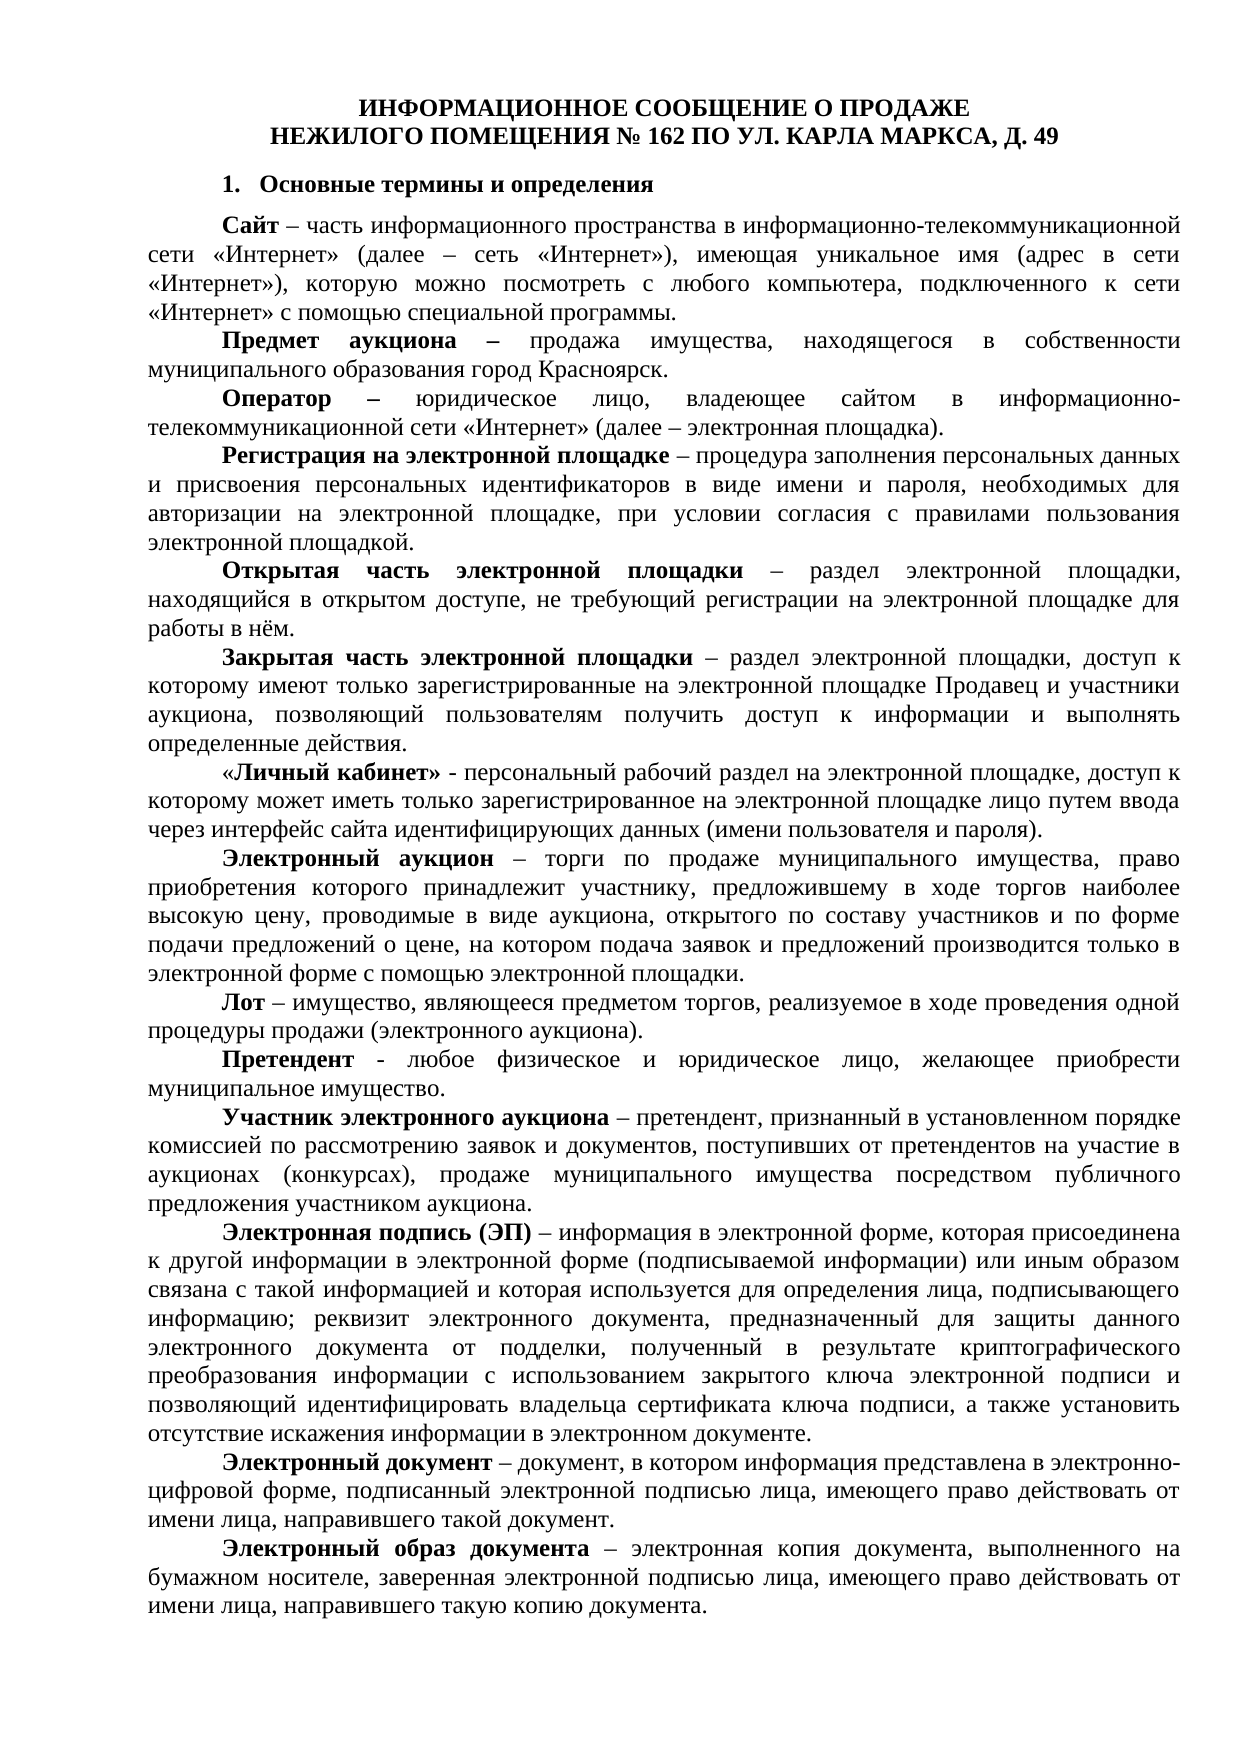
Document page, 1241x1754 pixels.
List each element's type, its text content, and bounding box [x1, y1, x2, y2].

text Участник электронного аукциона – претендент, признанный в установленном порядке комиссией по рассмотрению заявок и документов, поступивших от претендентов на участие в аукционах (конкурсах), продаже муниципального имущества посредством публичного предложения участником аукциона. [148, 1102, 1181, 1217]
text Лот – имущество, являющееся предметом торгов, реализуемое в ходе проведения одной процедуры продажи (электронного аукциона). [148, 987, 1181, 1044]
text Открытая часть электронной площадки – раздел электронной площадки, находящийся в открытом доступе, не требующий регистрации на электронной площадке для работы в нём. [148, 556, 1181, 642]
text Регистрация на электронной площадке – процедура заполнения персональных данных и присвоения персональных идентификаторов в виде имени и пароля, необходимых для авторизации на электронной площадке, при условии согласия с правилами пользования электронной площадкой. [148, 441, 1181, 556]
text НЕЖИЛОГО ПОМЕЩЕНИЯ № 162 ПО УЛ. КАРЛА МАРКСА, Д. 49 [148, 121, 1181, 150]
text Оператор – юридическое лицо, владеющее сайтом в информационно-телекоммуникационной сети «Интернет» (далее – электронная площадка). [148, 383, 1181, 441]
text Электронный образ документа – электронная копия документа, выполненного на бумажном носителе, заверенная электронной подписью лица, имеющего право действовать от имени лица, направившего такую копию документа. [148, 1533, 1181, 1619]
text ИНФОРМАЦИОННОЕ СООБЩЕНИЕ О ПРОДАЖЕ [148, 93, 1181, 121]
list Основные термины и определения [222, 169, 1181, 198]
text Электронная подпись (ЭП) – информация в электронной форме, которая присоединена к другой информации в электронной форме (подписываемой информации) или иным образом связана с такой информацией и которая используется для определения лица, подписывающего информацию; реквизит электронного документа, предназначенный для защиты данного электронного документа от подделки, полученный в результате криптографического преобразования информации с использованием закрытого ключа электронной подписи и позволяющий идентифицировать владельца сертификата ключа подписи, а также установить отсутствие искажения информации в электронном документе. [148, 1217, 1181, 1447]
text Электронный документ – документ, в котором информация представлена в электронно-цифровой форме, подписанный электронной подписью лица, имеющего право действовать от имени лица, направившего такой документ. [148, 1447, 1181, 1533]
text Электронный аукцион – торги по продаже муниципального имущества, право приобретения которого принадлежит участнику, предложившему в ходе торгов наиболее высокую цену, проводимые в виде аукциона, открытого по составу участников и по форме подачи предложений о цене, на котором подача заявок и предложений производится только в электронной форме с помощью электронной площадки. [148, 843, 1181, 987]
text Закрытая часть электронной площадки – раздел электронной площадки, доступ к которому имеют только зарегистрированные на электронной площадке Продавец и участники аукциона, позволяющий пользователям получить доступ к информации и выполнять определенные действия. [148, 642, 1181, 757]
text Сайт – часть информационного пространства в информационно-телекоммуникационной сети «Интернет» (далее – сеть «Интернет»), имеющая уникальное имя (адрес в сети «Интернет»), которую можно посмотреть с любого компьютера, подключенного к сети «Интернет» с помощью специальной программы. [148, 211, 1181, 326]
text «Личный кабинет» - персональный рабочий раздел на электронной площадке, доступ к которому может иметь только зарегистрированное на электронной площадке лицо путем ввода через интерфейс сайта идентифицирующих данных (имени пользователя и пароля). [148, 757, 1181, 843]
text Предмет аукциона – продажа имущества, находящегося в собственности муниципального образования город Красноярск. [148, 326, 1181, 383]
text Претендент - любое физическое и юридическое лицо, желающее приобрести муниципальное имущество. [148, 1044, 1181, 1102]
